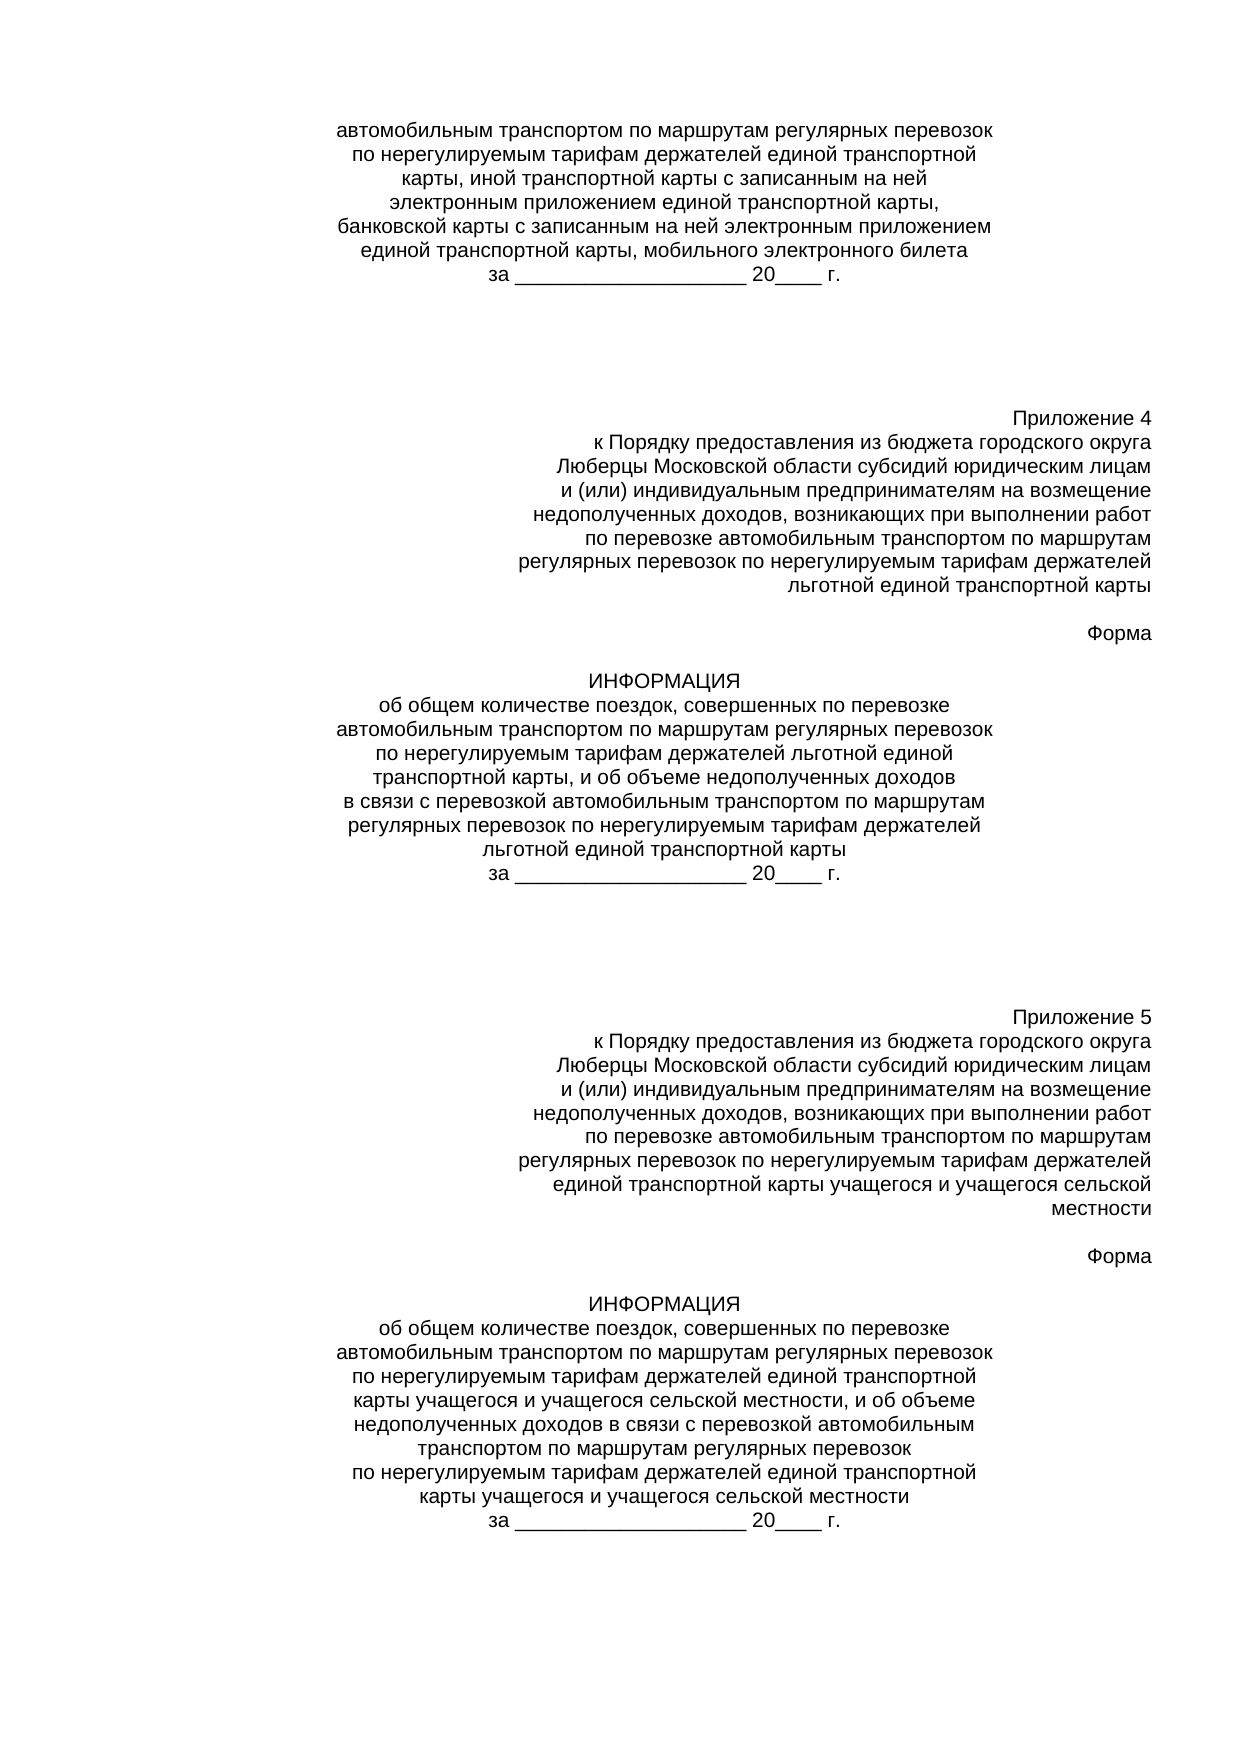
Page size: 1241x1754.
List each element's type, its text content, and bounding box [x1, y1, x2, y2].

text недополученных доходов, возникающих при выполнении работ [177, 1100, 1152, 1124]
text по нерегулируемым тарифам держателей единой транспортной [177, 142, 1152, 166]
text автомобильным транспортом по маршрутам регулярных перевозок [177, 1340, 1152, 1364]
text Люберцы Московской области субсидий юридическим лицам [177, 1052, 1152, 1076]
text Форма [177, 1244, 1152, 1268]
text регулярных перевозок по нерегулируемым тарифам держателей [177, 1148, 1152, 1172]
text автомобильным транспортом по маршрутам регулярных перевозок [177, 118, 1152, 142]
text Приложение 4 [177, 406, 1152, 429]
text автомобильным транспортом по маршрутам регулярных перевозок [177, 717, 1152, 741]
text Люберцы Московской области субсидий юридическим лицам [177, 453, 1152, 477]
text транспортом по маршрутам регулярных перевозок [177, 1436, 1152, 1460]
text за ____________________ 20____ г. [177, 1508, 1152, 1532]
text к Порядку предоставления из бюджета городского округа [177, 1028, 1152, 1052]
text регулярных перевозок по нерегулируемым тарифам держателей [177, 813, 1152, 837]
text льготной единой транспортной карты [177, 837, 1152, 861]
text по нерегулируемым тарифам держателей льготной единой [177, 741, 1152, 765]
text за ____________________ 20____ г. [177, 262, 1152, 286]
text транспортной карты, и об объеме недополученных доходов [177, 765, 1152, 789]
text карты учащегося и учащегося сельской местности [177, 1484, 1152, 1508]
text местности [177, 1196, 1152, 1220]
text карты учащегося и учащегося сельской местности, и об объеме [177, 1388, 1152, 1412]
text регулярных перевозок по нерегулируемым тарифам держателей [177, 549, 1152, 573]
text единой транспортной карты, мобильного электронного билета [177, 238, 1152, 262]
text по нерегулируемым тарифам держателей единой транспортной [177, 1364, 1152, 1388]
text ИНФОРМАЦИЯ [177, 669, 1152, 693]
text недополученных доходов, возникающих при выполнении работ [177, 501, 1152, 525]
text карты, иной транспортной карты с записанным на ней [177, 166, 1152, 190]
text электронным приложением единой транспортной карты, [177, 190, 1152, 214]
text к Порядку предоставления из бюджета городского округа [177, 429, 1152, 453]
text за ____________________ 20____ г. [177, 861, 1152, 885]
text ИНФОРМАЦИЯ [177, 1292, 1152, 1316]
text Приложение 5 [177, 1004, 1152, 1028]
text и (или) индивидуальным предпринимателям на возмещение [177, 477, 1152, 501]
text по нерегулируемым тарифам держателей единой транспортной [177, 1460, 1152, 1484]
text по перевозке автомобильным транспортом по маршрутам [177, 525, 1152, 549]
text об общем количестве поездок, совершенных по перевозке [177, 693, 1152, 717]
text льготной единой транспортной карты [177, 573, 1152, 597]
text Форма [177, 621, 1152, 645]
text и (или) индивидуальным предпринимателям на возмещение [177, 1076, 1152, 1100]
text недополученных доходов в связи с перевозкой автомобильным [177, 1412, 1152, 1436]
text банковской карты с записанным на ней электронным приложением [177, 214, 1152, 238]
text единой транспортной карты учащегося и учащегося сельской [177, 1172, 1152, 1196]
text об общем количестве поездок, совершенных по перевозке [177, 1316, 1152, 1340]
text по перевозке автомобильным транспортом по маршрутам [177, 1124, 1152, 1148]
text в связи с перевозкой автомобильным транспортом по маршрутам [177, 789, 1152, 813]
